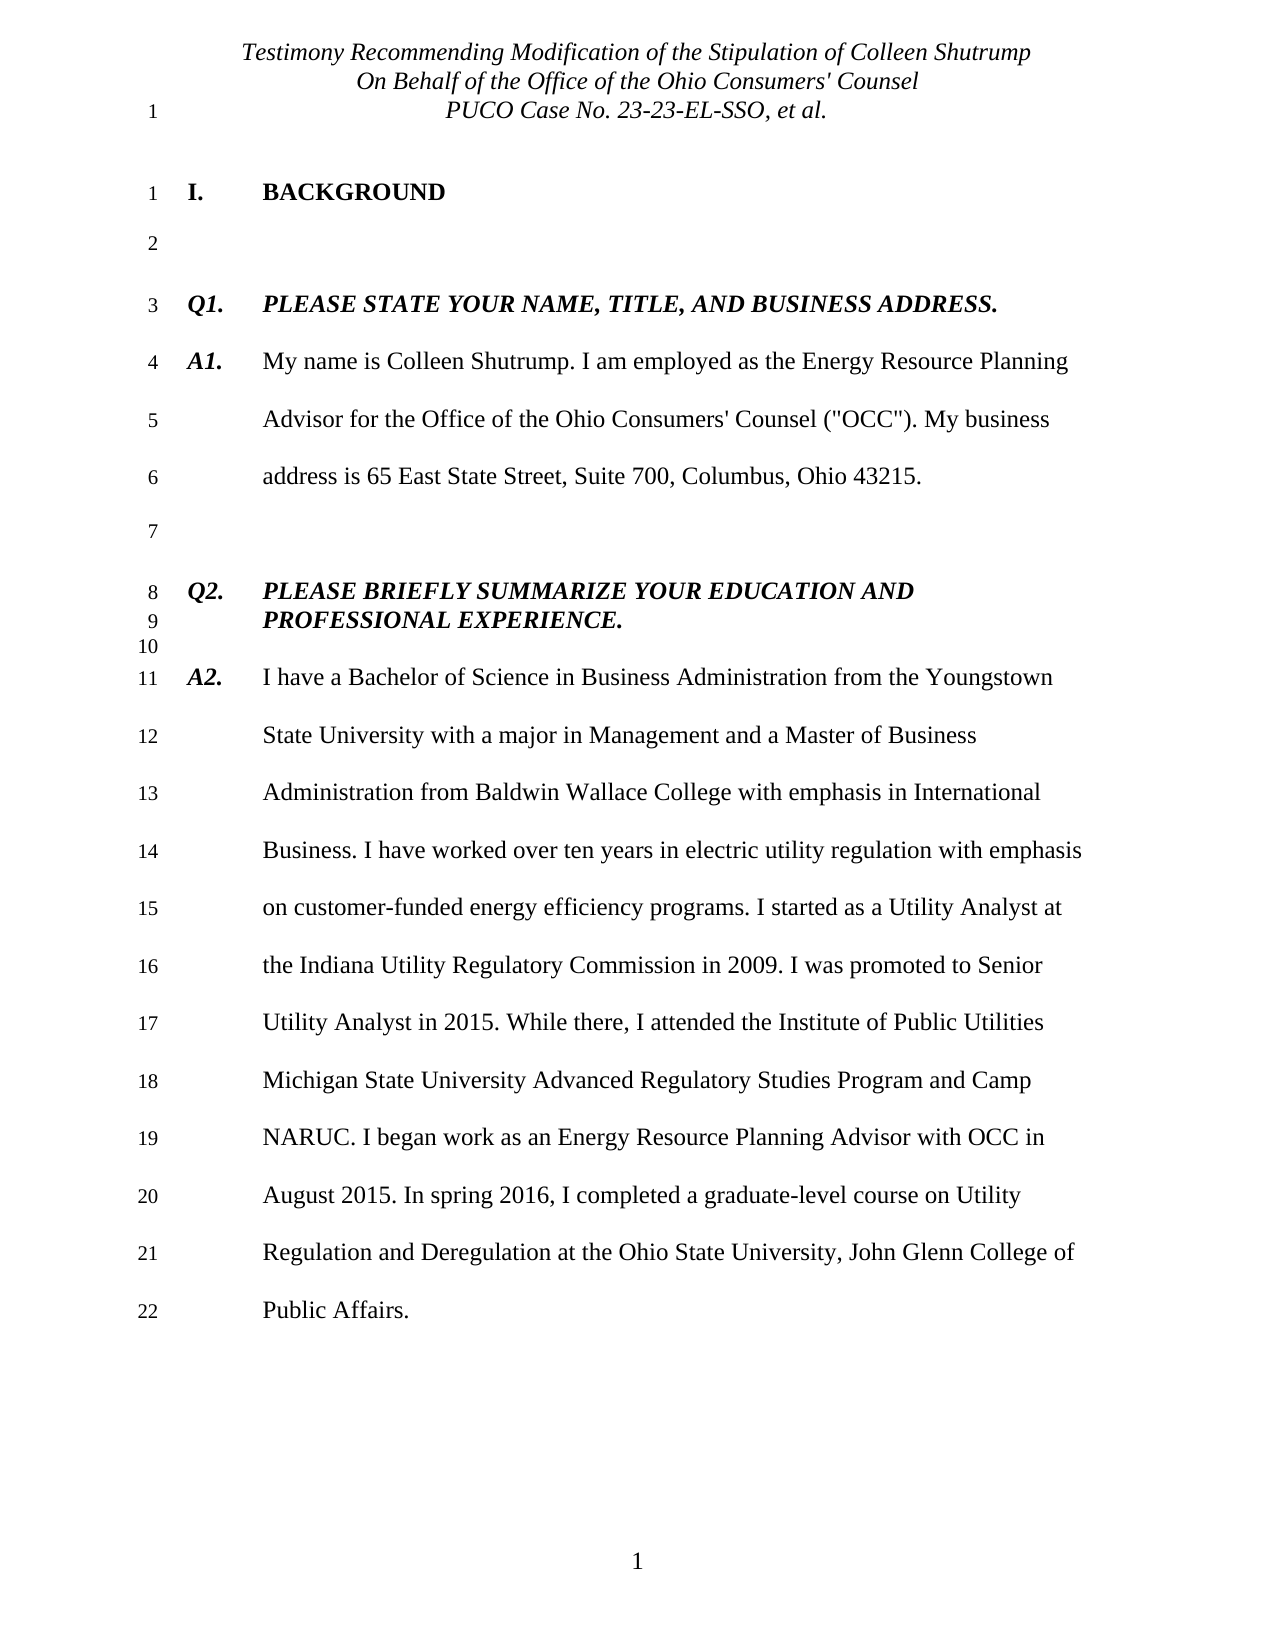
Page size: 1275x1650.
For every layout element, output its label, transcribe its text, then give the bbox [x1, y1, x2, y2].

text Q1. PLEASE STATE YOUR NAME, TITLE, AND BUSINESS ADDRESS. [187, 289, 1087, 317]
text Q2. Please briefly summarize your education and professional experience. [187, 576, 1087, 634]
text A1. My name is Colleen Shutrump. I am employed as the Energy Resource Planning Advisor for the Office of the Ohio Consumers' Counsel ("OCC"). My business address is 65 East State Street, Suite 700, Columbus, Ohio 43215. [187, 346, 1087, 490]
text A2. I have a Bachelor of Science in Business Administration from the Youngstown State University with a major in Management and a Master of Business Administration from Baldwin Wallace College with emphasis in International Business. I have worked over ten years in electric utility regulation with emphasis on customer-funded energy efficiency programs. I started as a Utility Analyst at the Indiana Utility Regulatory Commission in 2009. I was promoted to Senior Utility Analyst in 2015. While there, I attended the Institute of Public Utilities Michigan State University Advanced Regulatory Studies Program and Camp NARUC. I began work as an Energy Resource Planning Advisor with OCC in August 2015. In spring 2016, I completed a graduate-level course on Utility Regulation and Deregulation at the Ohio State University, John Glenn College of Public Affairs. [187, 662, 1087, 1324]
subtitle BACKGROUND [187, 177, 1087, 206]
